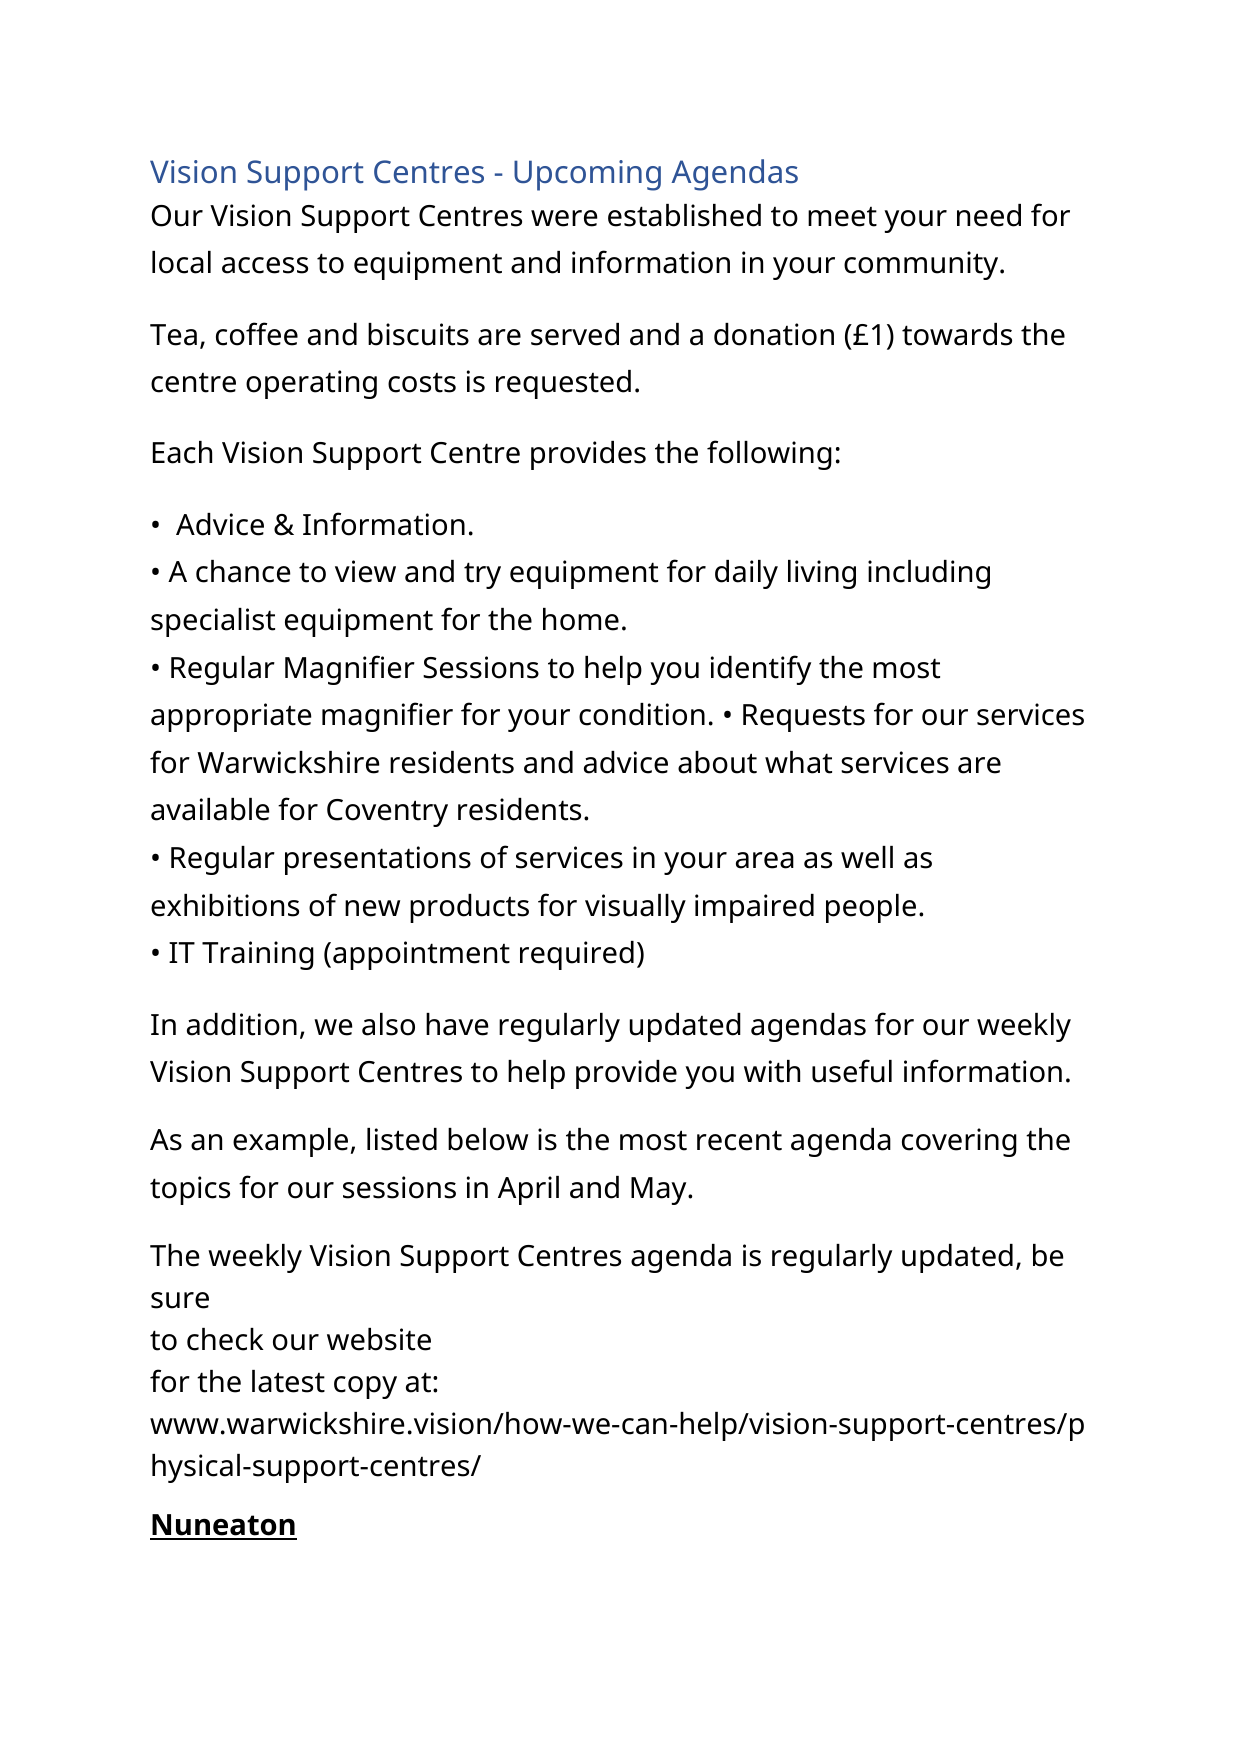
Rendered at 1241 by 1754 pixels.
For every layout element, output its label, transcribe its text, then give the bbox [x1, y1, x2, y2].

subtitle Vision Support Centres - Upcoming Agendas [150, 150, 1090, 193]
text The weekly Vision Support Centres agenda is regularly updated, be sure to check our website for the latest copy at: www.warwickshire.vision/how-we-can-help/vision-support-centres/physical-support-centres/ [150, 1235, 1090, 1485]
text As an example, listed below is the most recent agenda covering the topics for our sessions in April and May. [150, 1119, 1090, 1207]
text Our Vision Support Centres were established to meet your need for local access to equipment and information in your community. [150, 195, 1090, 282]
text • Advice & Information. • A chance to view and try equipment for daily living including specialist equipment for the home. • Regular Magnifier Sessions to help you identify the most appropriate magnifier for your condition. • Requests for our services for Warwickshire residents and advice about what services are available for Coventry residents. • Regular presentations of services in your area as well as exhibitions of new products for visually impaired people. • IT Training (appointment required) [150, 504, 1090, 972]
text Tea, coffee and biscuits are served and a donation (£1) towards the centre operating costs is requested. [150, 314, 1090, 401]
text In addition, we also have regularly updated agendas for our weekly Vision Support Centres to help provide you with useful information. [150, 1004, 1090, 1091]
text Each Vision Support Centre provides the following: [150, 433, 1090, 472]
text Nuneaton [150, 1504, 1090, 1544]
